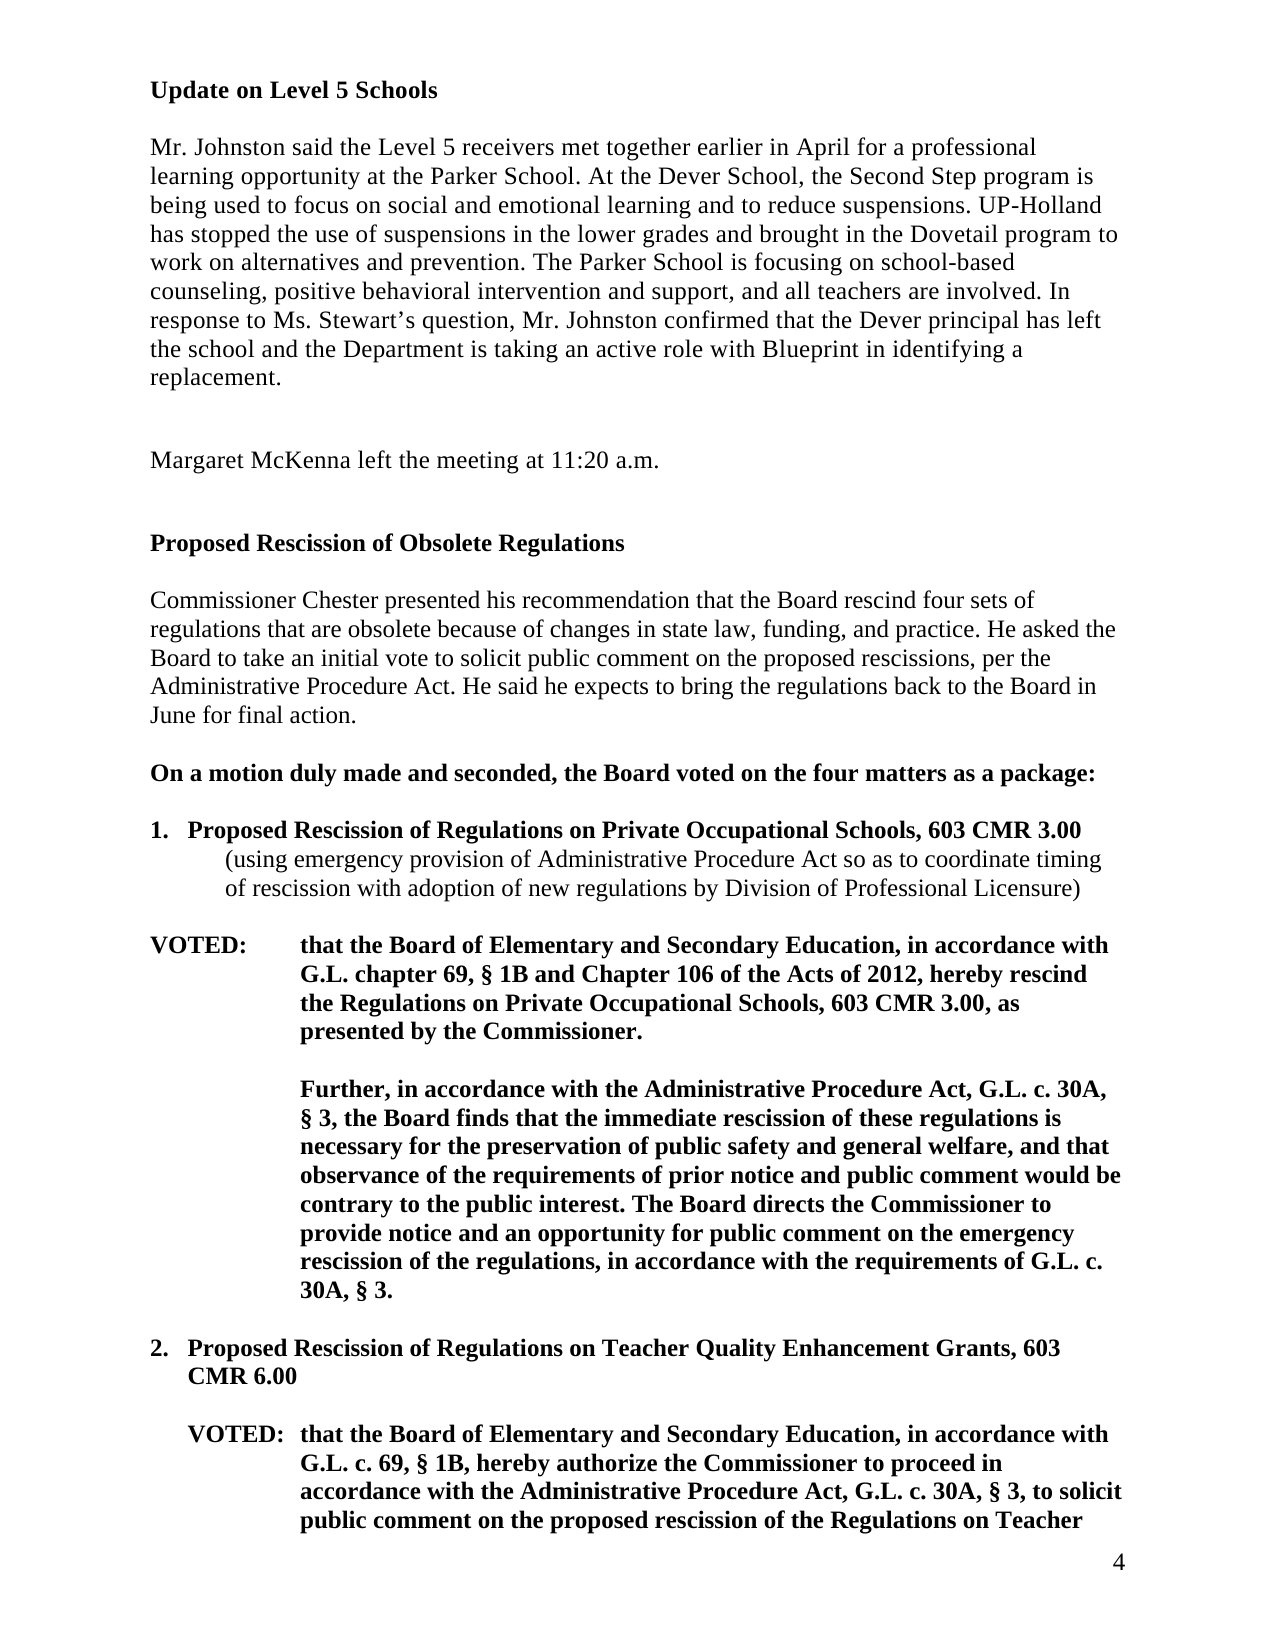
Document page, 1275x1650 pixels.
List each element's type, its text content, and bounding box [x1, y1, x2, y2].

text Update on Level 5 Schools [150, 75, 1125, 104]
text On a motion duly made and seconded, the Board voted on the four matters as a package: [150, 758, 1125, 786]
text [300, 1448, 1125, 1534]
text Mr. Johnston said the Level 5 receivers met together earlier in April for a professional learning opportunity at the Parker School. At the Dever School, the Second Step program is being used to focus on social and emotional learning and to reduce suspensions. UP-Holland has stopped the use of suspensions in the lower grades and brought in the Dovetail program to work on alternatives and prevention. The Parker School is focusing on school-based counseling, positive behavioral intervention and support, and all teachers are involved. In response to Ms. Stewart’s question, Mr. Johnston confirmed that the Dever principal has left the school and the Department is taking an active role with Blueprint in identifying a replacement. [150, 132, 1125, 391]
text Commissioner Chester presented his recommendation that the Board rescind four sets of regulations that are obsolete because of changes in state law, funding, and practice. He asked the Board to take an initial vote to solicit public comment on the proposed rescissions, per the Administrative Procedure Act. He said he expects to bring the regulations back to the Board in June for final action. [150, 585, 1125, 729]
text Margaret McKenna left the meeting at 11:20 a.m. [150, 445, 1125, 474]
text Proposed Rescission of Obsolete Regulations [150, 528, 1125, 556]
text Further, in accordance with the Administrative Procedure Act, G.L. c. 30A, § 3, the Board finds that the immediate rescission of these regulations is necessary for the preservation of public safety and general welfare, and that observance of the requirements of prior notice and public comment would be contrary to the public interest. The Board directs the Commissioner to provide notice and an opportunity for public comment on the emergency rescission of the regulations, in accordance with the requirements of G.L. c. 30A, § 3. [300, 1074, 1125, 1304]
text (using emergency provision of Administrative Procedure Act so as to coordinate timing of rescission with adoption of new regulations by Division of Professional Licensure) [225, 844, 1125, 901]
text VOTED: that the Board of Elementary and Secondary Education, in accordance with [150, 1419, 1125, 1448]
list Proposed Rescission of Regulations on Private Occupational Schools, 603 CMR 3.00 [150, 815, 1125, 844]
text VOTED: that the Board of Elementary and Secondary Education, in accordance with G.L. chapter 69, § 1B and Chapter 106 of the Acts of 2012, hereby rescind the Regulations on Private Occupational Schools, 603 CMR 3.00, as presented by the Commissioner. [150, 930, 1125, 1045]
list Proposed Rescission of Regulations on Teacher Quality Enhancement Grants, 603 CMR 6.00 [150, 1333, 1125, 1390]
